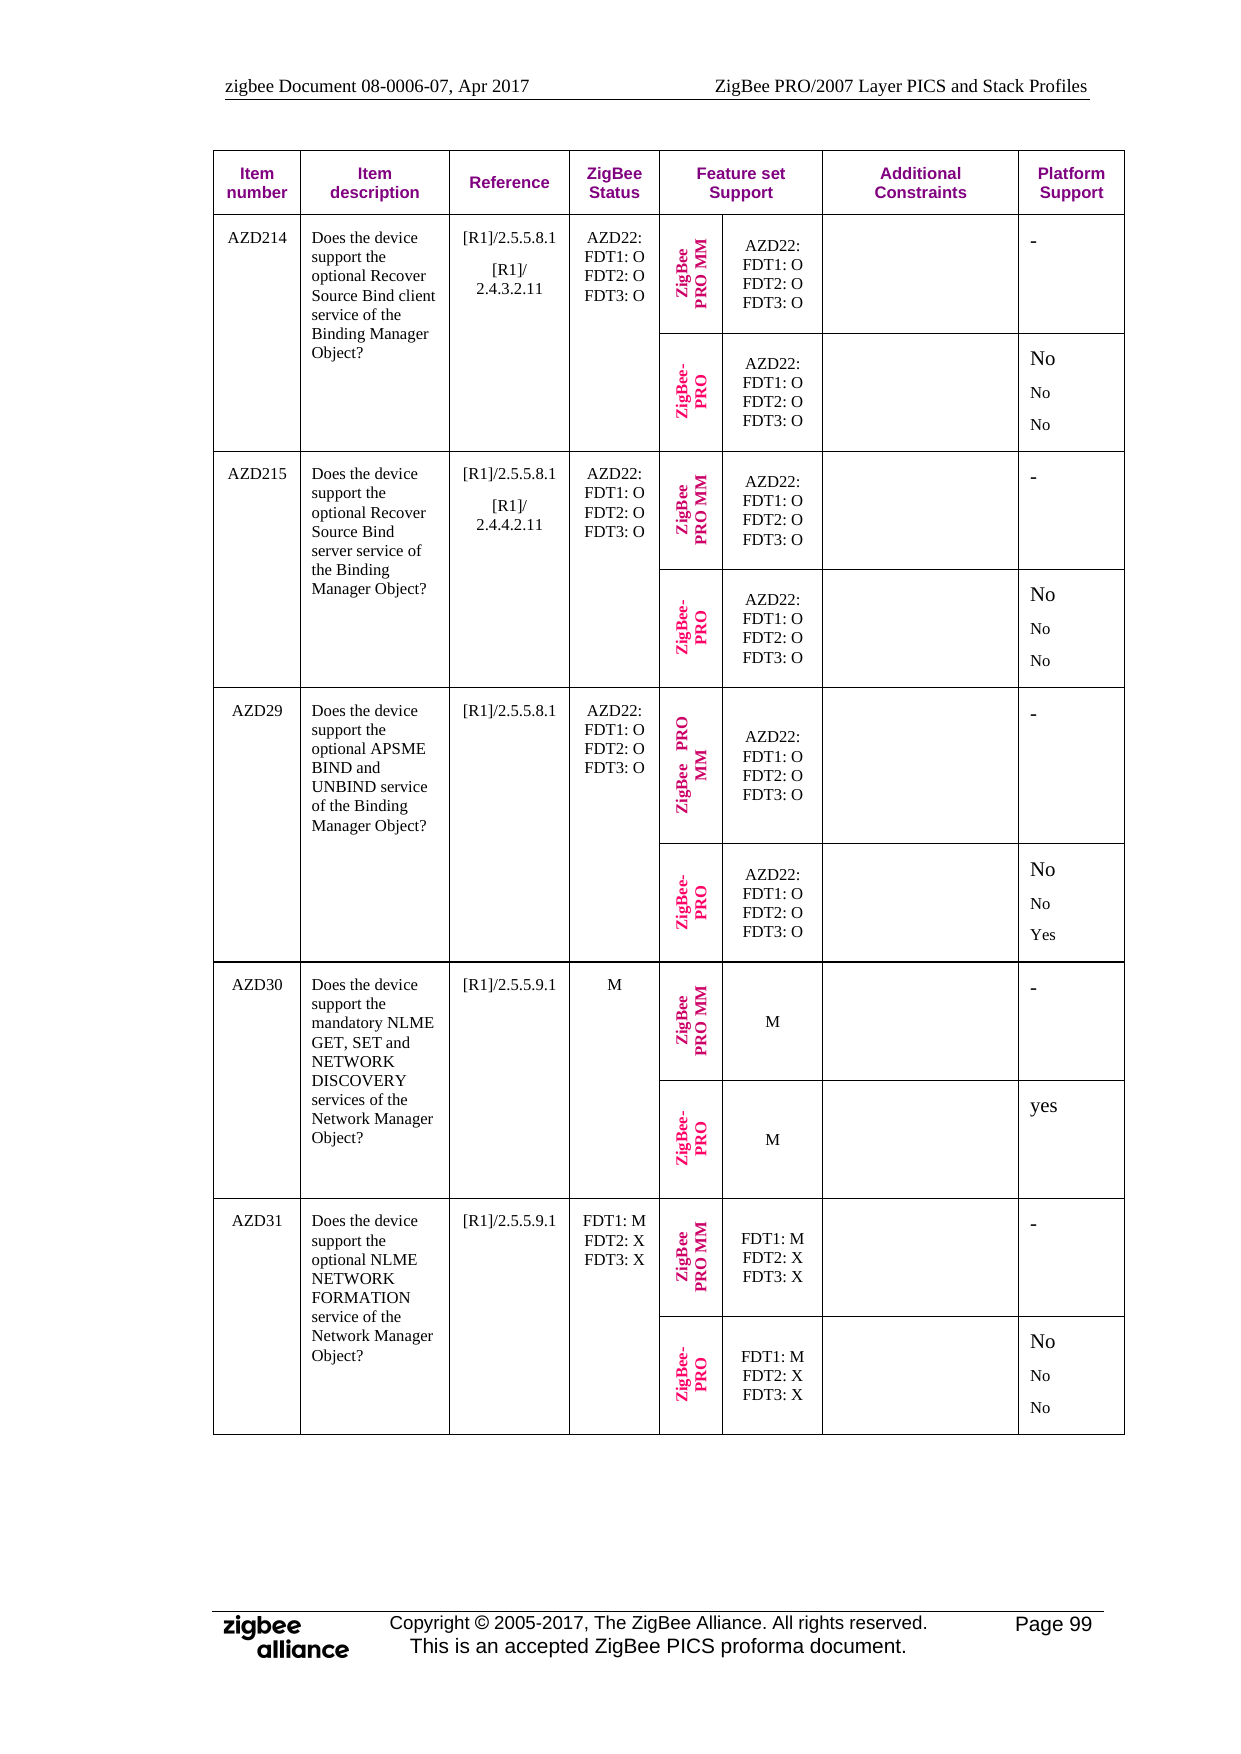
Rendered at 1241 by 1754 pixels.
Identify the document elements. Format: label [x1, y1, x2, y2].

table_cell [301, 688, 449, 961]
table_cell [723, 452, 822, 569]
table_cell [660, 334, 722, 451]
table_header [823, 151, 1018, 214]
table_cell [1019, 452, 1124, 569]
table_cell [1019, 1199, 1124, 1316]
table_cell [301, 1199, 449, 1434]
picture [223, 1615, 349, 1658]
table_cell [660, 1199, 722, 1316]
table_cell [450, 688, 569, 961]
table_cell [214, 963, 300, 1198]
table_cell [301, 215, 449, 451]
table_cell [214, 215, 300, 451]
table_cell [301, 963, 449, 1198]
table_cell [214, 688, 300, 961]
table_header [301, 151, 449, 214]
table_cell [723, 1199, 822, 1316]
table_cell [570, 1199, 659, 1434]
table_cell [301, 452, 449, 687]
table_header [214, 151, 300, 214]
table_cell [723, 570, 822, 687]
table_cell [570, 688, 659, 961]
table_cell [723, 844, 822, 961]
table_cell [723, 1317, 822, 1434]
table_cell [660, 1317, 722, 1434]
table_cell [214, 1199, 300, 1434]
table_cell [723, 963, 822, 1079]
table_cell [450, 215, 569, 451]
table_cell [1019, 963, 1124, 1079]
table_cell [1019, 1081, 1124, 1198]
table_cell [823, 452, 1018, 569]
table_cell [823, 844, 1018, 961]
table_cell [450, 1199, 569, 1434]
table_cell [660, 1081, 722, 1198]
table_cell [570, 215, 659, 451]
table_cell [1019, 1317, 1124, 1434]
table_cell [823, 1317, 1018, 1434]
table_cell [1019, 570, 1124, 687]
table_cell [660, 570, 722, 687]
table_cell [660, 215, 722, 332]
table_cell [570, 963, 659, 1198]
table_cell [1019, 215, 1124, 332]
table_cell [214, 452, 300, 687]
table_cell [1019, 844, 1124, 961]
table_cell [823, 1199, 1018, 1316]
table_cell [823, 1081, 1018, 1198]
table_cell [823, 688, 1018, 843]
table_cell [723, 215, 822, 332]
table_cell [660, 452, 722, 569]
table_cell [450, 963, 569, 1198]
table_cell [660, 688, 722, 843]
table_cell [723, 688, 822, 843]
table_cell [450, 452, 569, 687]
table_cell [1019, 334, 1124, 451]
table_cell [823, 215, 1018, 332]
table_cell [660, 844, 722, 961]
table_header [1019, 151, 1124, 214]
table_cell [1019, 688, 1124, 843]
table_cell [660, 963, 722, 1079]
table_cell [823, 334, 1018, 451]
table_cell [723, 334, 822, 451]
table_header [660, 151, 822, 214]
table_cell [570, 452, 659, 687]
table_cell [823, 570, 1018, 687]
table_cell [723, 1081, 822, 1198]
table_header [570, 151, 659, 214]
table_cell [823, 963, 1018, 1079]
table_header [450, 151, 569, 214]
